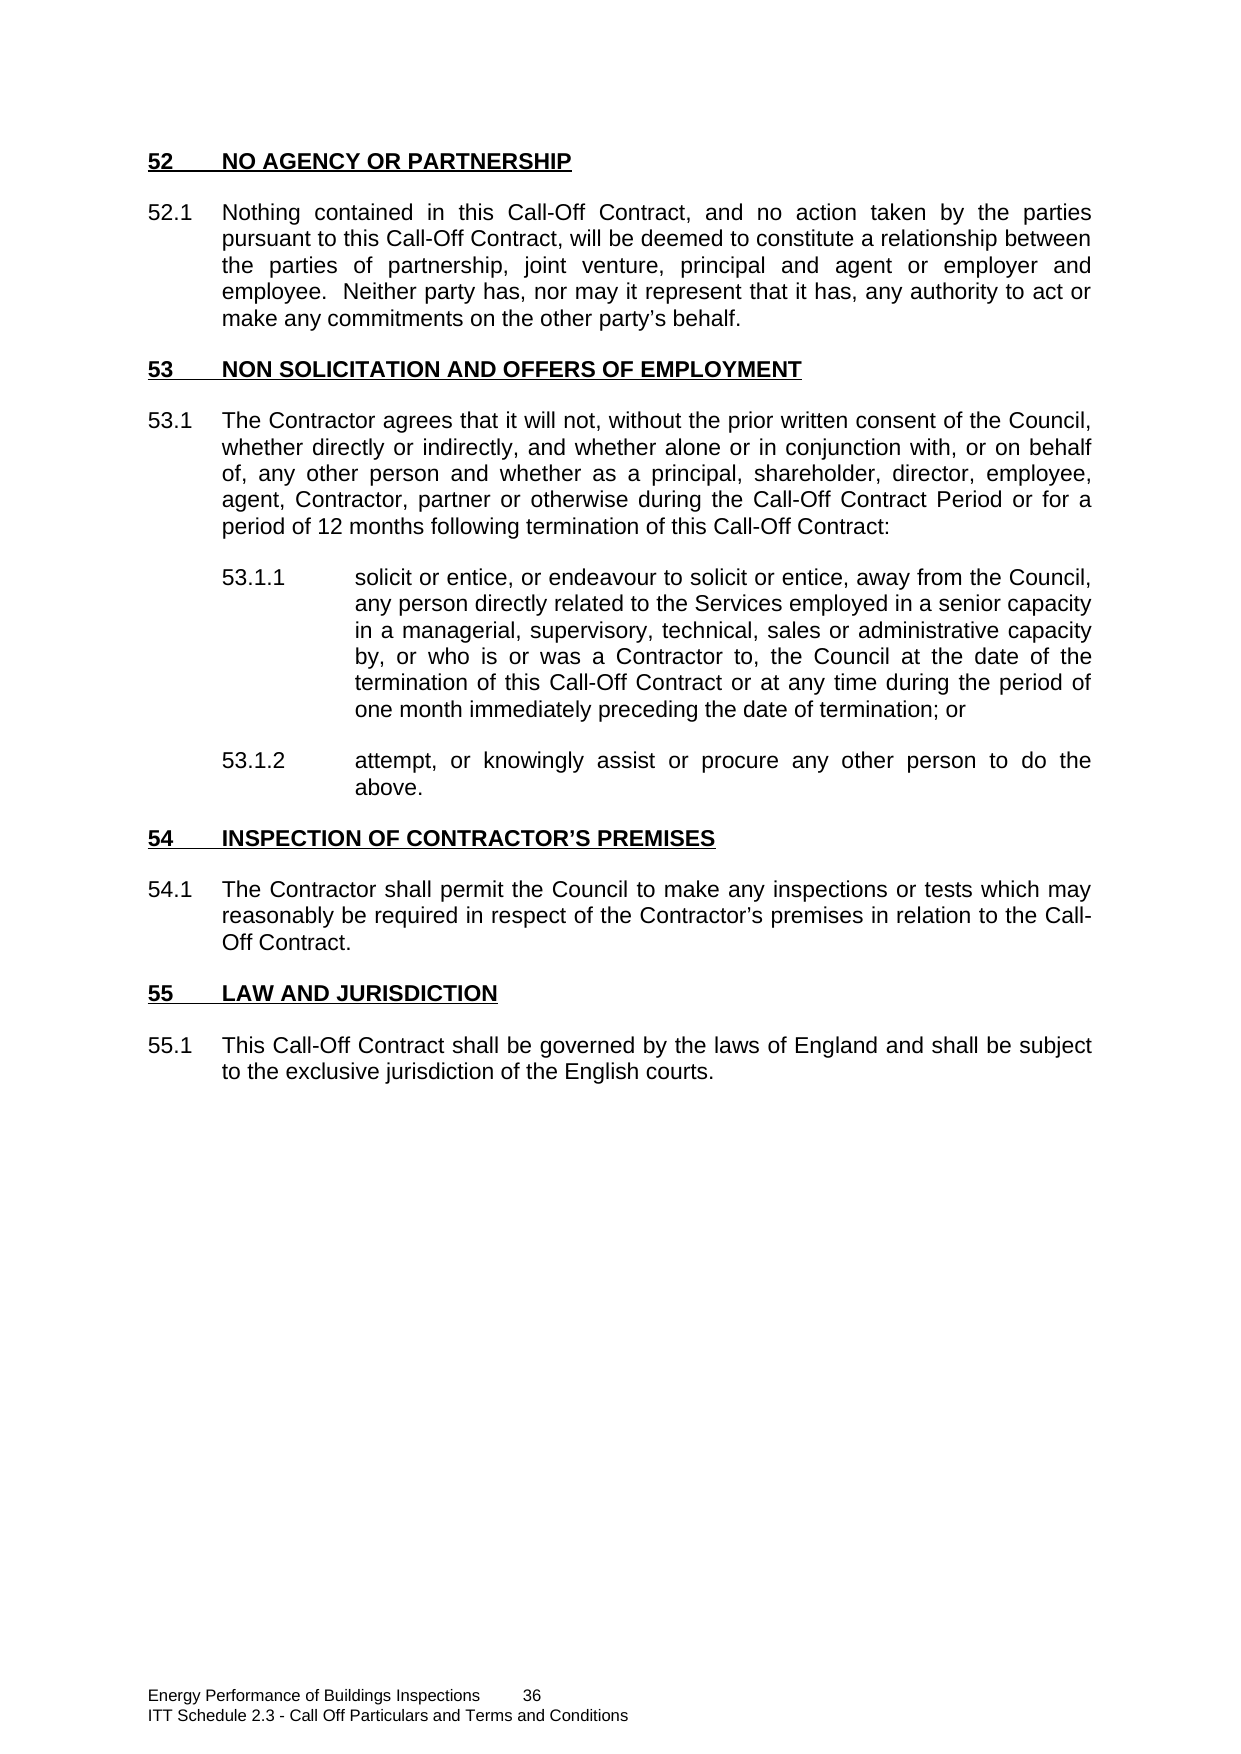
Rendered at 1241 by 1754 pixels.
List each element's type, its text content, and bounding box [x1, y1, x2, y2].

list 53.1.2 attempt, or knowingly assist or procure any other person to do the above. [222, 747, 1092, 800]
text 55.1 This Call-Off Contract shall be governed by the laws of England and shall be subject to the exclusive jurisdiction of the English courts. [148, 1032, 1092, 1084]
text 53.1 The Contractor agrees that it will not, without the prior written consent of the Council, whether directly or indirectly, and whether alone or in conjunction with, or on behalf of, any other person and whether as a principal, shareholder, director, employee, agent, Contractor, partner or otherwise during the Call-Off Contract Period or for a period of 12 months following termination of this Call-Off Contract: [148, 407, 1092, 539]
subtitle 55 Law and Jurisdiction [148, 980, 1092, 1007]
subtitle 53 Non solicitation and Offers of Employment [148, 356, 1092, 382]
subtitle 52 No Agency or Partnership [148, 148, 1092, 174]
list 53.1.1 solicit or entice, or endeavour to solicit or entice, away from the Council, any person directly related to the Services employed in a senior capacity in a managerial, supervisory, technical, sales or administrative capacity by, or who is or was a Contractor to, the Council at the date of the termination of this Call-Off Contract or at any time during the period of one month immediately preceding the date of termination; or [222, 564, 1092, 722]
subtitle 54 Inspection of Contractor’s Premises [148, 825, 1092, 851]
text 52.1 Nothing contained in this Call-Off Contract, and no action taken by the parties pursuant to this Call-Off Contract, will be deemed to constitute a relationship between the parties of partnership, joint venture, principal and agent or employer and employee. Neither party has, nor may it represent that it has, any authority to act or make any commitments on the other party’s behalf. [148, 199, 1092, 331]
text 54.1 The Contractor shall permit the Council to make any inspections or tests which may reasonably be required in respect of the Contractor’s premises in relation to the Call-Off Contract. [148, 876, 1092, 955]
